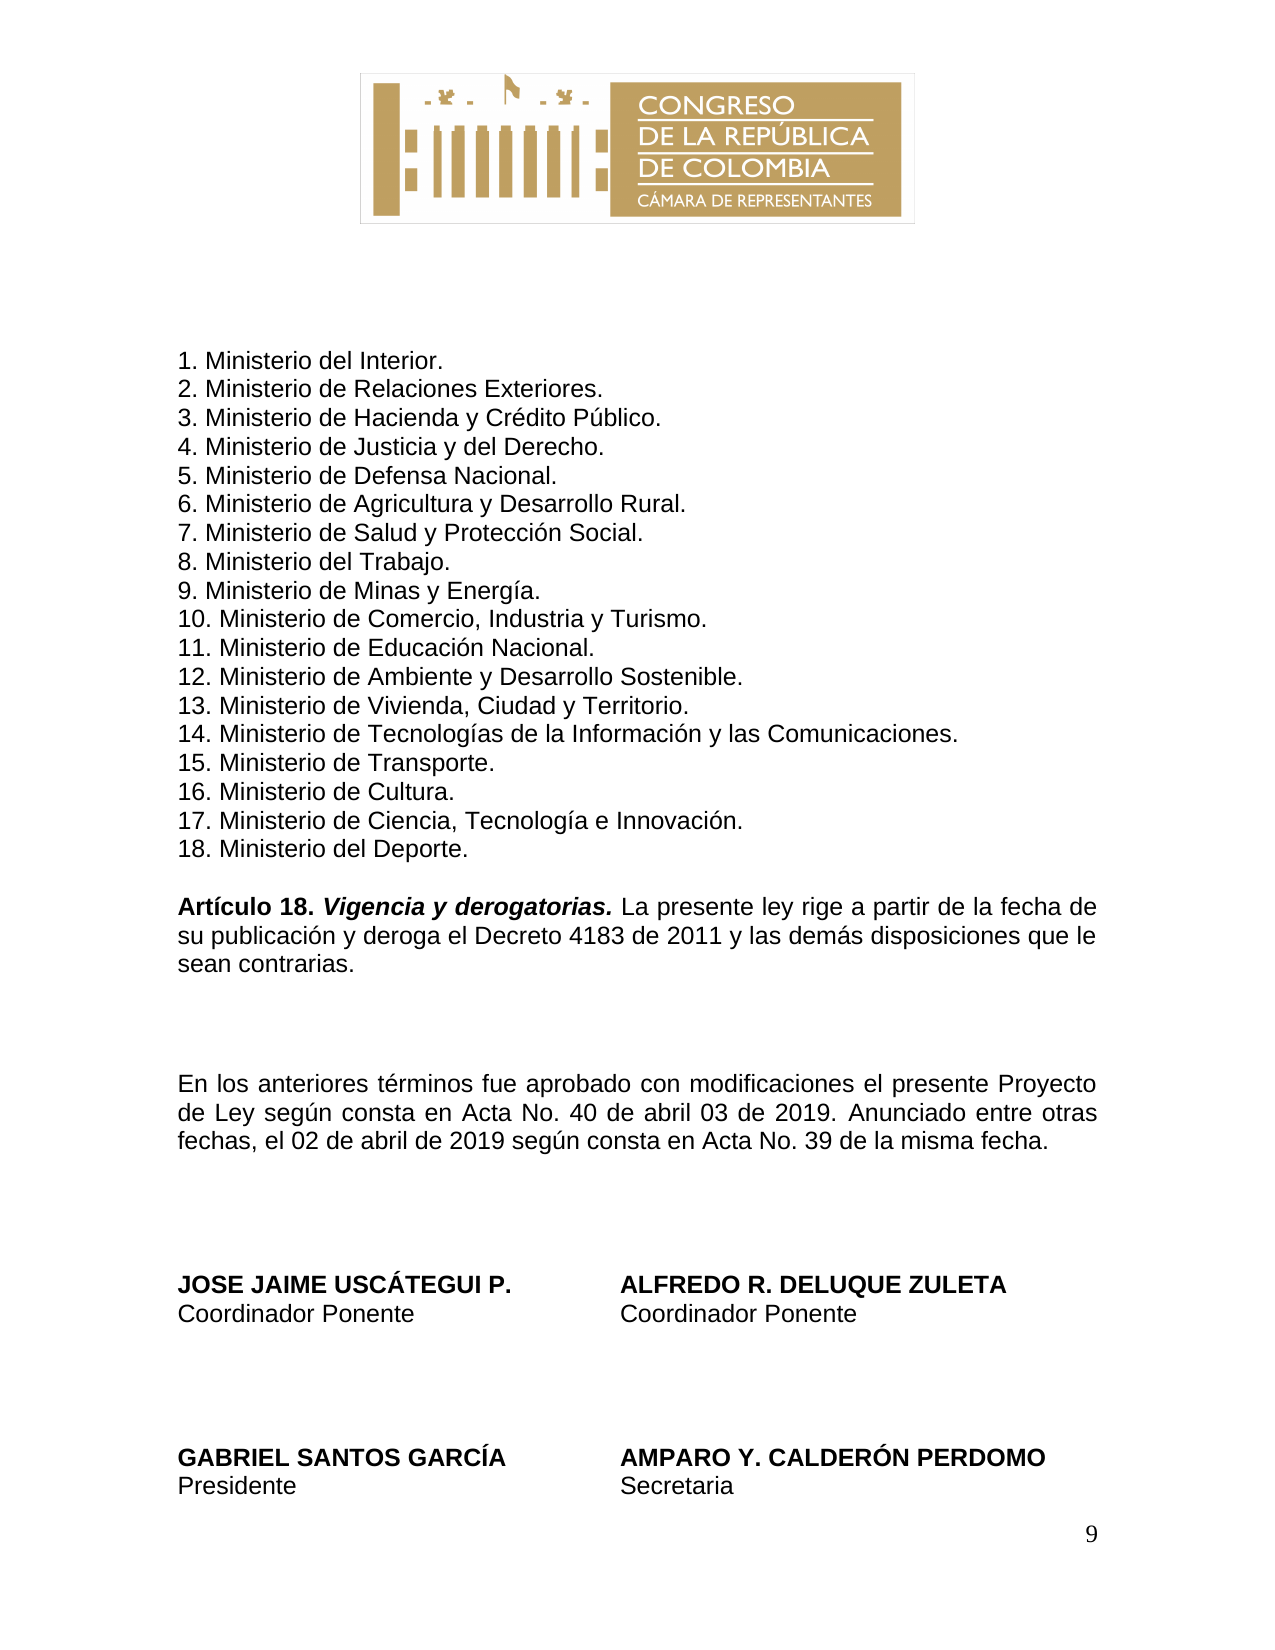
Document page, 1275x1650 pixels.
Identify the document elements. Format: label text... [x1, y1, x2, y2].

text GABRIEL SANTOS GARCÍA AMPARO Y. CALDERÓN PERDOMO [177, 1442, 1098, 1471]
text Presidente Secretaria [177, 1471, 1098, 1500]
text 3. Ministerio de Hacienda y Crédito Público. [177, 403, 1098, 432]
text 11. Ministerio de Educación Nacional. [177, 633, 1098, 662]
text 12. Ministerio de Ambiente y Desarrollo Sostenible. [177, 662, 1098, 691]
text 8. Ministerio del Trabajo. [177, 547, 1098, 576]
text Artículo 18. Vigencia y derogatorias. La presente ley rige a partir de la fecha de su publicación y deroga el Decreto 4183 de 2011 y las demás disposiciones que le sean contrarias. [177, 892, 1098, 978]
text Coordinador Ponente Coordinador Ponente [177, 1299, 1098, 1327]
text 14. Ministerio de Tecnologías de la Información y las Comunicaciones. [177, 719, 1098, 748]
text 15. Ministerio de Transporte. [177, 748, 1098, 777]
text 6. Ministerio de Agricultura y Desarrollo Rural. [177, 489, 1098, 518]
text 17. Ministerio de Ciencia, Tecnología e Innovación. [177, 806, 1098, 834]
text 9. Ministerio de Minas y Energía. [177, 576, 1098, 604]
text 1. Ministerio del Interior. [177, 346, 1098, 374]
text 10. Ministerio de Comercio, Industria y Turismo. [177, 604, 1098, 633]
text 18. Ministerio del Deporte. [177, 834, 1098, 863]
text 16. Ministerio de Cultura. [177, 777, 1098, 806]
text 7. Ministerio de Salud y Protección Social. [177, 518, 1098, 547]
text En los anteriores términos fue aprobado con modificaciones el presente Proyecto de Ley según consta en Acta No. 40 de abril 03 de 2019. Anunciado entre otras fechas, el 02 de abril de 2019 según consta en Acta No. 39 de la misma fecha. [177, 1069, 1098, 1155]
text JOSE JAIME USCÁTEGUI P. ALFREDO R. DELUQUE ZULETA [177, 1270, 1098, 1299]
picture [360, 73, 915, 224]
text 2. Ministerio de Relaciones Exteriores. [177, 374, 1098, 403]
text 13. Ministerio de Vivienda, Ciudad y Territorio. [177, 691, 1098, 719]
text 5. Ministerio de Defensa Nacional. [177, 461, 1098, 489]
text 4. Ministerio de Justicia y del Derecho. [177, 432, 1098, 461]
